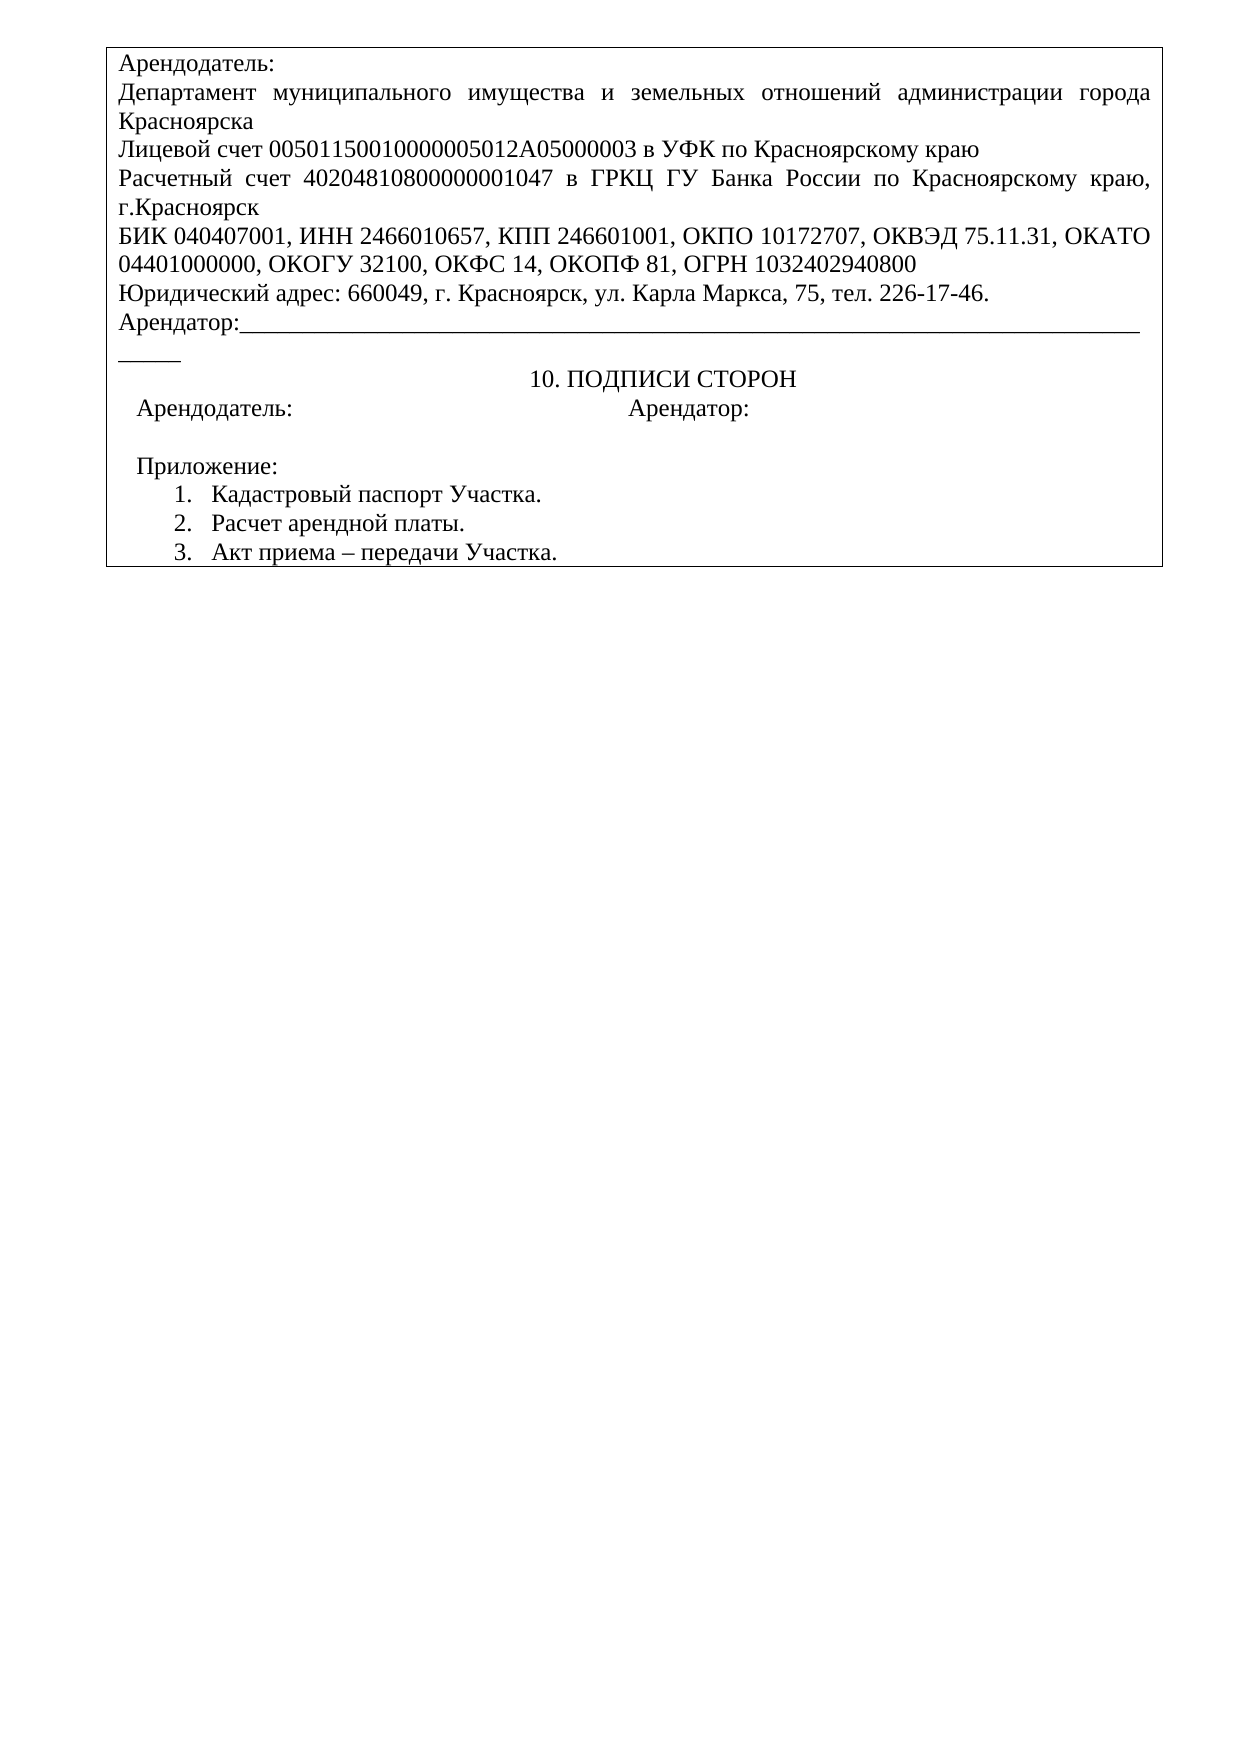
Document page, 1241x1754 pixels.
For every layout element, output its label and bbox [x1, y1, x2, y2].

table_header [107, 48, 1162, 566]
